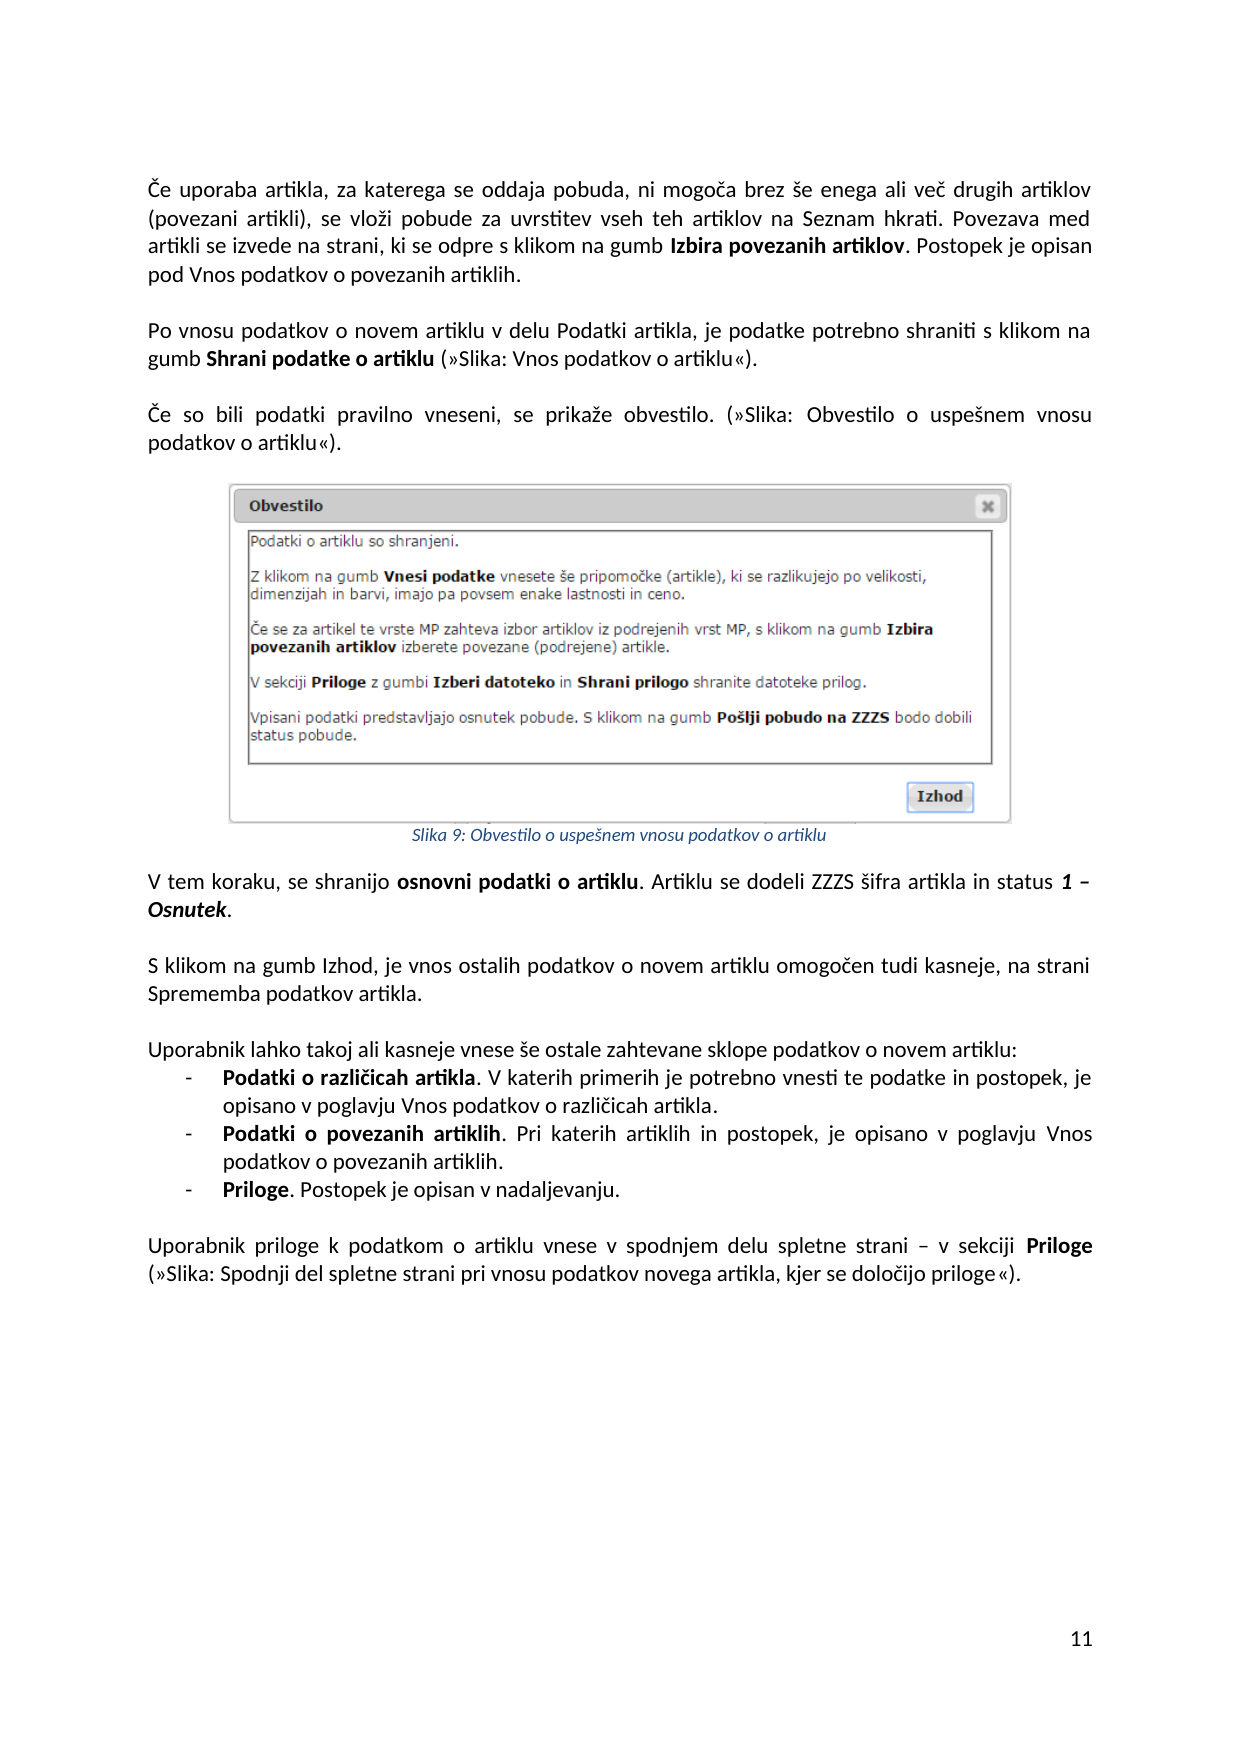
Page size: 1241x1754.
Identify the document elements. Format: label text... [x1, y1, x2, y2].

list Podatki o povezanih artiklih. Pri katerih artiklih in postopek, je opisano v poglavju Vnos podatkov o povezanih artiklih. [185, 1119, 1093, 1175]
list Podatki o različicah artikla. V katerih primerih je potrebno vnesti te podatke in postopek, je opisano v poglavju Vnos podatkov o različicah artikla. [185, 1063, 1093, 1119]
list Priloge. Postopek je opisan v nadaljevanju. [185, 1175, 1093, 1203]
text Uporabnik priloge k podatkom o artiklu vnese v spodnjem delu spletne strani – v sekciji Priloge (»Slika: Spodnji del spletne strani pri vnosu podatkov novega artikla, kjer se določijo priloge«). [148, 1231, 1093, 1287]
picture [228, 483, 1012, 824]
text Po vnosu podatkov o novem artiklu v delu Podatki artikla, je podatke potrebno shraniti s klikom na gumb Shrani podatke o artiklu (»Slika: Vnos podatkov o artiklu«). [148, 316, 1093, 372]
text Uporabnik lahko takoj ali kasneje vnese še ostale zahtevane sklope podatkov o novem artiklu: [148, 1035, 1093, 1063]
text Če uporaba artikla, za katerega se oddaja pobuda, ni mogoča brez še enega ali več drugih artiklov (povezani artikli), se vloži pobude za uvrstitev vseh teh artiklov na Seznam hkrati. Povezava med artikli se izvede na strani, ki se odpre s klikom na gumb Izbira povezanih artiklov. Postopek je opisan pod Vnos podatkov o povezanih artiklih. [148, 176, 1093, 288]
text S klikom na gumb Izhod, je vnos ostalih podatkov o novem artiklu omogočen tudi kasneje, na strani Sprememba podatkov artikla. [148, 951, 1093, 1007]
text V tem koraku, se shranijo osnovni podatki o artiklu. Artiklu se dodeli ZZZS šifra artikla in status 1 – Osnutek. [148, 867, 1093, 923]
text Če so bili podatki pravilno vneseni, se prikaže obvestilo. (»Slika: Obvestilo o uspešnem vnosu podatkov o artiklu«). [148, 400, 1093, 456]
